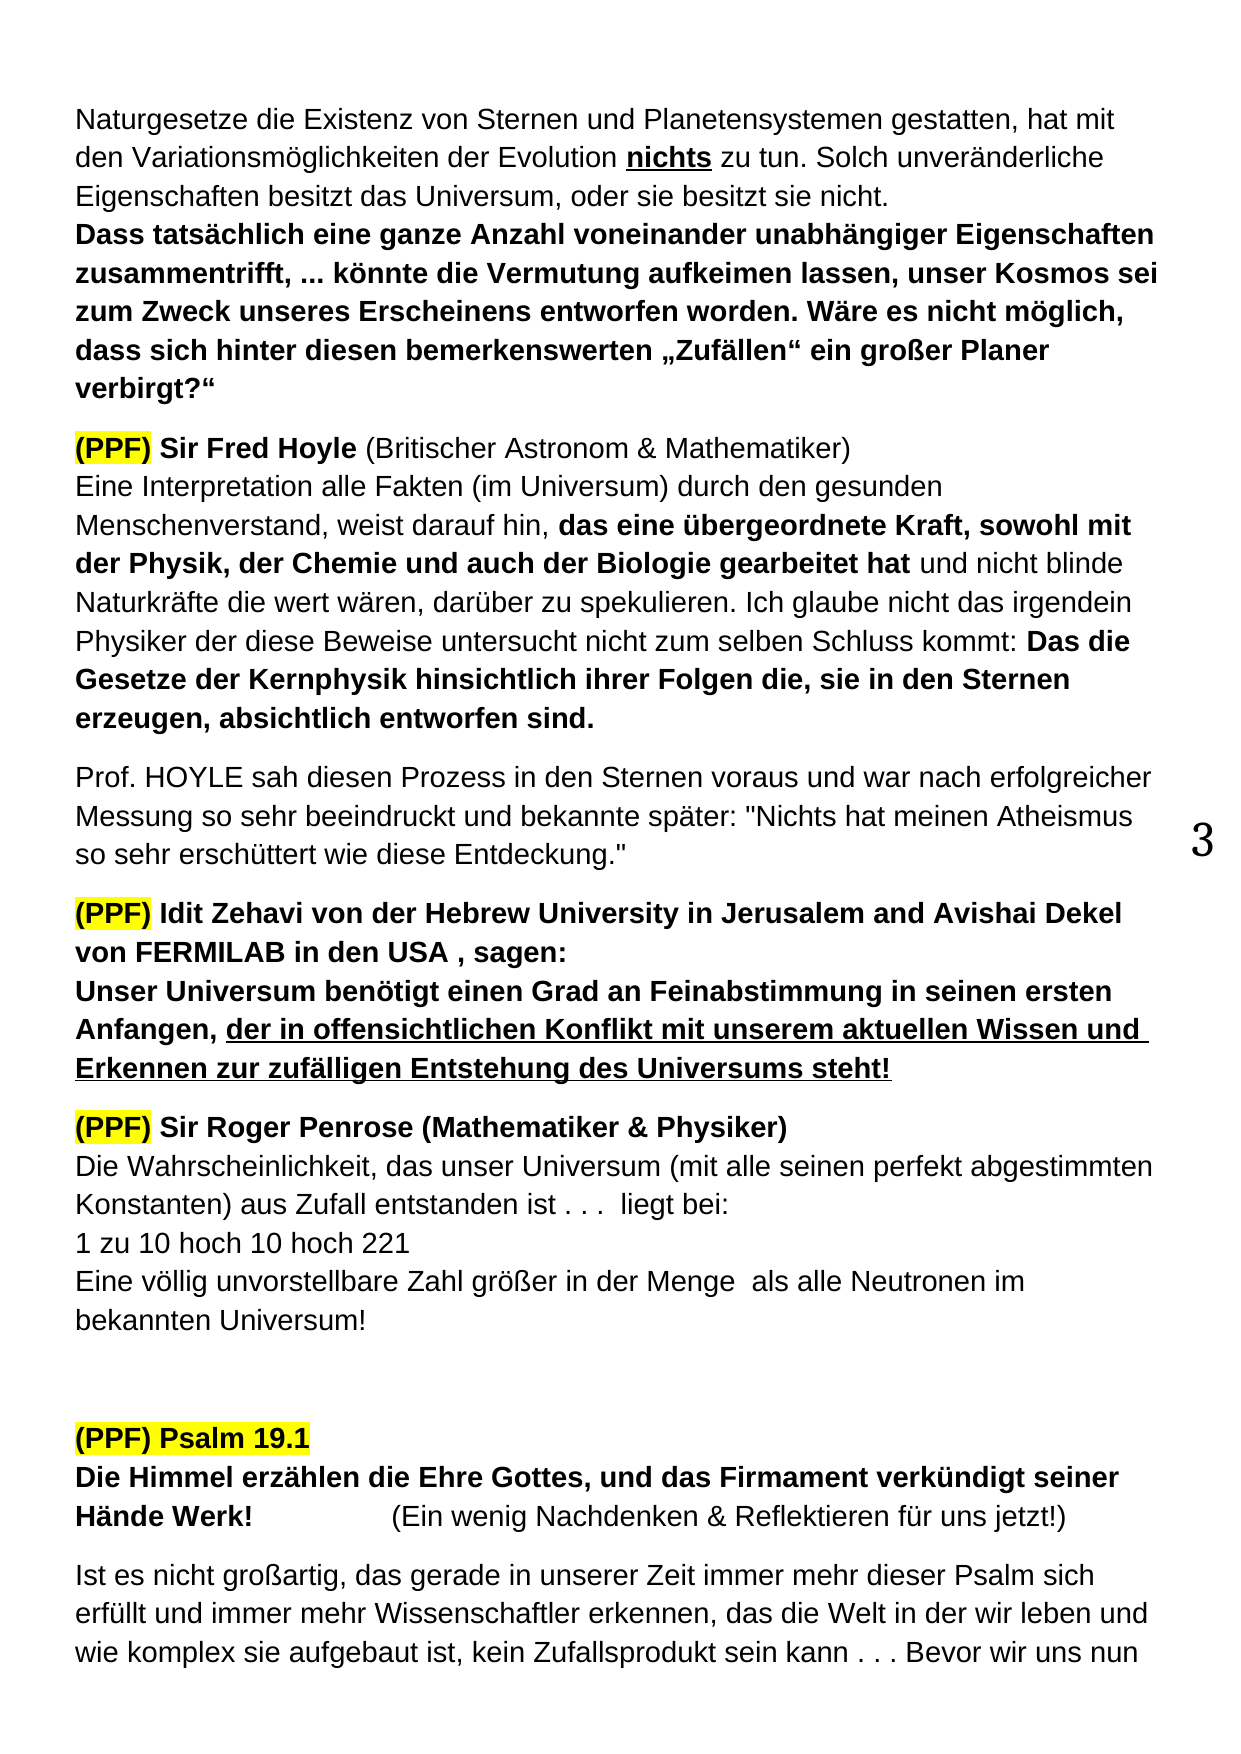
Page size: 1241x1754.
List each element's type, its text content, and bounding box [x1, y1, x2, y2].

text (PPF) Sir Roger Penrose (Mathematiker & Physiker) Die Wahrscheinlichkeit, das unser Universum (mit alle seinen perfekt abgestimmten Konstanten) aus Zufall entstanden ist . . . liegt bei: 1 zu 10 hoch 10 hoch 221 Eine völlig unvorstellbare Zahl größer in der Menge als alle Neutronen im bekannten Universum! [75, 1110, 1165, 1336]
text (PPF) Psalm 19.1 Die Himmel erzählen die Ehre Gottes, und das Firmament verkündigt seiner Hände Werk! (Ein wenig Nachdenken & Reflektieren für uns jetzt!) [75, 1422, 1165, 1532]
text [75, 1558, 1165, 1669]
text (PPF) Sir Fred Hoyle (Britischer Astronom & Mathematiker) Eine Interpretation alle Fakten (im Universum) durch den gesunden Menschenverstand, weist darauf hin, das eine übergeordnete Kraft, sowohl mit der Physik, der Chemie und auch der Biologie gearbeitet hat und nicht blinde Naturkräfte die wert wären, darüber zu spekulieren. Ich glaube nicht das irgendein Physiker der diese Beweise untersucht nicht zum selben Schluss kommt: Das die Gesetze der Kernphysik hinsichtlich ihrer Folgen die, sie in den Sternen erzeugen, absichtlich entworfen sind. [75, 431, 1165, 734]
text (PPF) Idit Zehavi von der Hebrew University in Jerusalem and Avishai Dekel von FERMILAB in den USA , sagen: Unser Universum benötigt einen Grad an Feinabstimmung in seinen ersten Anfangen, der in offensichtlichen Konflikt mit unserem aktuellen Wissen und Erkennen zur zufälligen Entstehung des Universums steht! [75, 897, 1165, 1084]
text Prof. HOYLE sah diesen Prozess in den Sternen voraus und war nach erfolgreicher Messung so sehr beeindruckt und bekannte später: "Nichts hat meinen Atheismus so sehr erschüttert wie diese Entdeckung." [75, 760, 1165, 871]
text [75, 102, 1165, 405]
